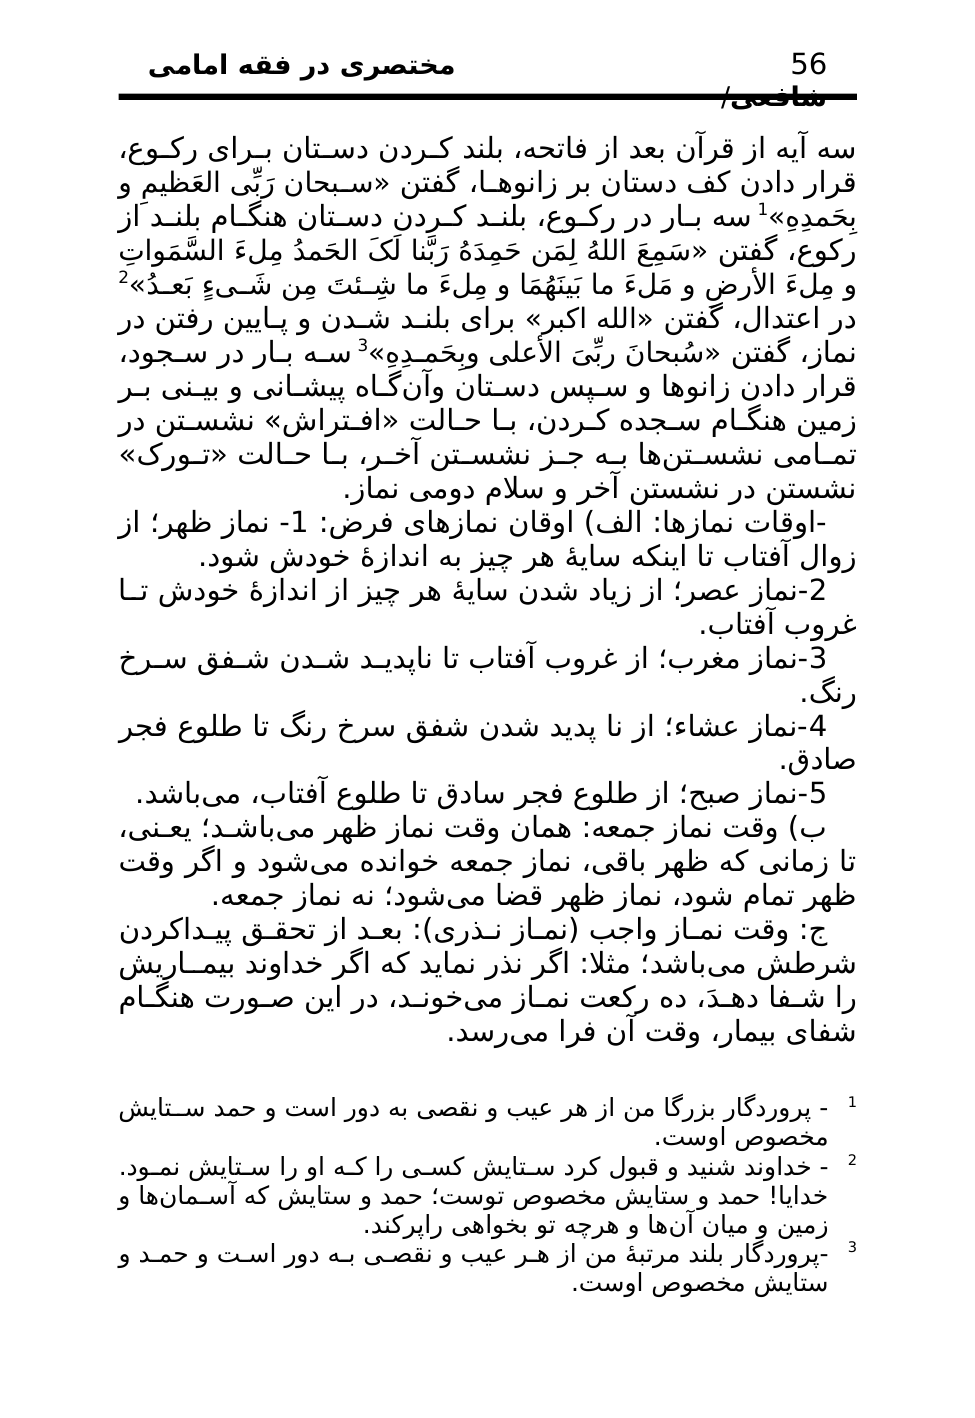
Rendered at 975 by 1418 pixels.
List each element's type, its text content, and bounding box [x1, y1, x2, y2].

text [118, 132, 857, 505]
text ب) وقت نماز جمعه: همان وقت نماز ظهر می‌باشد؛ یعنی، تا زمانی که ظهر باقی، نماز جمعه خوانده می‌شود و اگر وقت ظهر تمام شود، نماز ظهر قضا می‌شود؛ نه نماز جمعه. [118, 811, 857, 913]
text 4-نماز عشاء؛ از نا پدید شدن شفق سرخ رنگ تا طلوع فجر صادق. [118, 709, 857, 777]
text 2-نماز عصر؛ از زیاد شدن سایۀ هر چیز از اندازۀ خودش تا غروب آفتاب. [118, 573, 857, 641]
text -اوقات نمازها: الف) اوقان نمازهای فرض: 1- نماز ظهر؛ از زوال آفتاب تا اینکه سایۀ هر چیز به اندازۀ خودش شود. [118, 505, 857, 573]
text 5-نماز صبح؛ از طلوع فجر سادق تا طلوع آفتاب، می‌باشد. [118, 777, 857, 811]
text 3-نماز مغرب؛ از غروب آفتاب تا ناپدید شدن شفق سرخ رنگ. [118, 641, 857, 709]
text ج: وقت نماز واجب (نماز نذری): بعد از تحقق پیداکردن شرطش می‌باشد؛ مثلا: اگر نذر نماید که اگر خداوند بیماریش را شفا دهدَ، ده رکعت نماز می‌خوند، در این صورت هنگام شفای بیمار، وقت آن فرا می‌رسد. [118, 913, 857, 1048]
